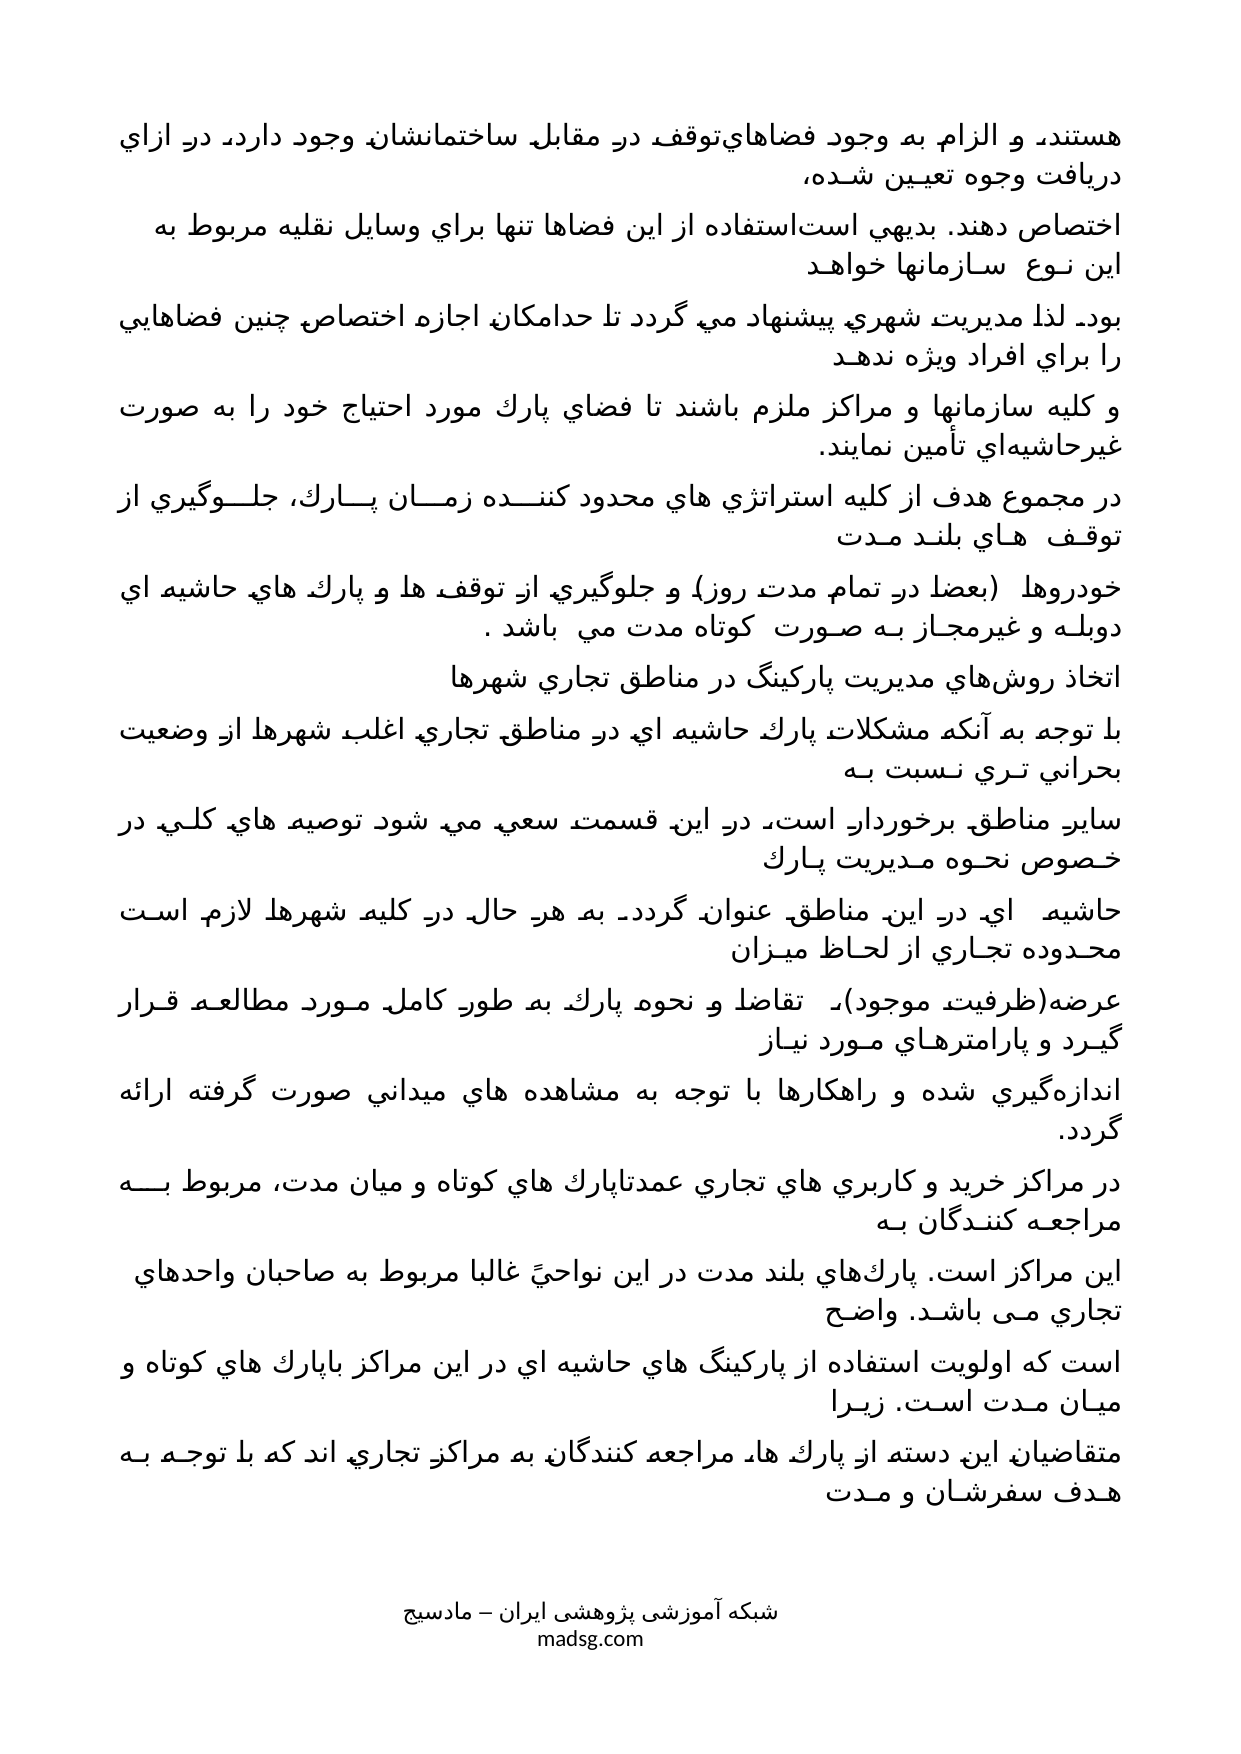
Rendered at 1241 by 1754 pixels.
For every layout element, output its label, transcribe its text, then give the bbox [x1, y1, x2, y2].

text ﻫﺴﺘﻨﺪ، و اﻟﺰام ﺑﻪ وﺟﻮد ﻓﻀﺎﻫﺎيﺗﻮﻗﻒ در ﻣﻘﺎﺑﻞ ﺳﺎﺧﺘﻤﺎﻧﺸﺎن وﺟﻮد دارد، در ازاي درﻳﺎﻓﺖ وﺟﻮه ﺗﻌﻴـﻴﻦ ﺷـﺪه، [118, 118, 1122, 191]
text ﺣﺎﺷﻴﻪ اي در اﻳﻦ ﻣﻨﺎﻃﻖ ﻋﻨﻮان ﮔﺮدد. ﺑﻪ ﻫﺮ ﺣﺎل در ﻛﻠﻴﻪ ﺷﻬﺮﻫﺎ ﻻزم اﺳـﺖ ﻣﺤـﺪوده ﺗﺠـﺎري از ﻟﺤـﺎظ ﻣﻴـﺰان [118, 893, 1122, 966]
text ﻋﺮﺿﻪ(ﻇﺮﻓﻴﺖ ﻣﻮﺟﻮد)، ﺗﻘﺎﺿﺎ و ﻧﺤﻮه ﭘﺎرك ﺑﻪ ﻃﻮر ﻛﺎﻣﻞ ﻣـﻮرد ﻣﻄﺎﻟﻌـﻪ ﻗـﺮار ﮔﻴـﺮد و ﭘﺎراﻣﺘﺮﻫـﺎي ﻣـﻮرد ﻧﻴـﺎز [118, 983, 1122, 1056]
text ﺧﻮدروﻫﺎ (ﺑﻌﻀﺎ در ﺗﻤﺎم ﻣﺪت روز) و ﺟﻠﻮﮔﻴﺮي از ﺗﻮﻗﻒ ﻫﺎ و ﭘﺎرك ﻫﺎي ﺣﺎﺷﻴﻪ اي دوﺑﻠـﻪ و ﻏﻴﺮﻣﺠـﺎز ﺑـﻪ ﺻـﻮرت ﻛﻮﺗﺎه ﻣﺪت ﻣﻲ ﺑﺎﺷﺪ . [118, 570, 1122, 643]
text در ﻣﺠﻤﻮع ﻫﺪف از ﻛﻠﻴﻪ اﺳﺘﺮاﺗﮋي ﻫﺎي ﻣﺤﺪود ﻛﻨﻨـﺪه زﻣـﺎن ﭘـﺎرك، ﺟﻠـﻮﮔﻴﺮي از ﺗﻮﻗـﻒ ﻫـﺎي ﺑﻠﻨـﺪ ﻣـﺪت [118, 480, 1122, 553]
text اﺧﺘﺼﺎص دﻫﻨﺪ. ﺑﺪﻳﻬﻲ اﺳﺖاﺳﺘﻔﺎده از اﻳﻦ ﻓﻀﺎﻫﺎ ﺗﻨﻬﺎ ﺑﺮاي وﺳﺎﻳﻞ ﻧﻘﻠﻴﻪ ﻣﺮﺑﻮط ﺑﻪ اﻳﻦ ﻧـﻮع ﺳـﺎزﻣﺎﻧﻬﺎ ﺧﻮاﻫـﺪ [118, 208, 1122, 281]
text در ﻣﺮاﻛﺰ ﺧﺮﻳﺪ و ﻛﺎرﺑﺮي ﻫﺎي ﺗﺠﺎري ﻋﻤﺪﺗﺎﭘﺎرك ﻫﺎي ﻛﻮﺗﺎه و ﻣﻴﺎن ﻣﺪت، ﻣﺮﺑﻮط ﺑـﻪ ﻣﺮاﺟﻌـﻪ ﻛﻨﻨـﺪﮔﺎن ﺑـﻪ [118, 1164, 1122, 1237]
text ﺑﺎ ﺗﻮﺟﻪ ﺑﻪ آﻧﻜﻪ ﻣﺸﻜﻼت ﭘﺎرك ﺣﺎﺷﻴﻪ اي در ﻣﻨﺎﻃﻖ ﺗﺠﺎري اﻏﻠﺐ ﺷﻬﺮﻫﺎ از وﺿﻌﻴﺖ ﺑﺤﺮاﻧﻲ ﺗـﺮي ﻧـﺴﺒﺖ ﺑـﻪ [118, 712, 1122, 785]
text اﻳﻦ ﻣﺮاﻛز اﺳﺖ. ﭘﺎركﻫﺎي ﺑﻠﻨﺪ ﻣﺪت در اﻳﻦ ﻧﻮاﺣﻲً ﻏﺎﻟﺒﺎ ﻣﺮﺑﻮط ﺑﻪ ﺻﺎﺣﺒﺎن واﺣﺪﻫﺎي ﺗﺠﺎري ﻣـی ﺑﺎﺷـﺪ. واﺿـﺢ [118, 1254, 1122, 1327]
text اﺳﺖ ﻛﻪ اوﻟﻮﻳﺖ اﺳﺘﻔﺎده از ﭘﺎرﻛﻴﻨﮓ ﻫﺎي ﺣﺎﺷﻴﻪ اي در اﻳﻦ ﻣﺮاﻛﺰ ﺑﺎﭘﺎرك ﻫﺎي ﻛﻮﺗﺎه و ﻣﻴـﺎن ﻣـﺪت اﺳـﺖ. زﻳـﺮا [118, 1345, 1122, 1418]
text ﺳﺎﻳﺮ ﻣﻨﺎﻃﻖ ﺑﺮﺧﻮردار اﺳﺖ، در اﻳﻦ ﻗﺴﻤﺖ ﺳﻌﻲ ﻣﻲ ﺷﻮد ﺗﻮﺻﻴﻪ ﻫﺎي ﻛﻠـﻲ در ﺧـﺼﻮص ﻧﺤـﻮه ﻣـﺪﻳﺮﻳﺖ ﭘـﺎرك [118, 802, 1122, 875]
text ﻣﺘﻘﺎﺿﻴﺎن اﻳﻦ دﺳﺘﻪ از ﭘﺎرك ﻫﺎ، ﻣﺮاﺟﻌﻪ ﻛﻨﻨﺪﮔﺎن ﺑﻪ ﻣﺮاﻛﺰ ﺗﺠﺎري اﻧﺪ ﻛﻪ ﺑﺎ ﺗﻮﺟـﻪ ﺑـﻪ ﻫـﺪف ﺳﻔﺮﺷـﺎن و ﻣـﺪت [118, 1435, 1122, 1508]
text و ﻛﻠﻴﻪ ﺳﺎزﻣﺎﻧﻬﺎ و ﻣﺮاﻛﺰ ﻣﻠﺰم ﺑﺎﺷﻨﺪ ﺗﺎ ﻓﻀﺎي ﭘﺎرك ﻣﻮرد اﺣﺘﻴﺎج ﺧﻮد را ﺑﻪ ﺻﻮرت ﻏﻴﺮﺣﺎﺷﻴﻪاي ﺗﺄﻣﻴﻦ ﻧﻤﺎﻳﻨﺪ. [118, 389, 1122, 462]
text ﺑﻮد. ﻟﺬا ﻣﺪﻳﺮﻳﺖ ﺷﻬﺮي ﭘﻴﺸﻨﻬﺎد ﻣﻲ ﮔﺮدد ﺗﺎ ﺣﺪاﻣﻜﺎن اﺟﺎزه اﺧﺘﺼﺎص ﭼﻨﻴﻦ ﻓﻀﺎﻫﺎﻳﻲ را ﺑﺮاي اﻓﺮاد وﻳﮋه ﻧﺪﻫـﺪ [118, 299, 1122, 372]
text اﻧﺪازهﮔﻴﺮي ﺷﺪه و راﻫﻜﺎرﻫﺎ ﺑﺎ ﺗﻮﺟﻪ ﺑﻪ ﻣﺸﺎﻫﺪه ﻫﺎي ﻣﻴﺪاﻧﻲ ﺻﻮرت ﮔﺮﻓﺘﻪ اراﺋﻪ ﮔﺮدد. [118, 1074, 1122, 1147]
text اﺗﺨﺎذ روشﻫﺎي ﻣﺪﻳﺮﻳﺖ ﭘﺎرﻛﻴﻨﮓ در ﻣﻨﺎﻃﻖ ﺗﺠﺎري ﺷﻬﺮﻫﺎ [118, 661, 1122, 694]
